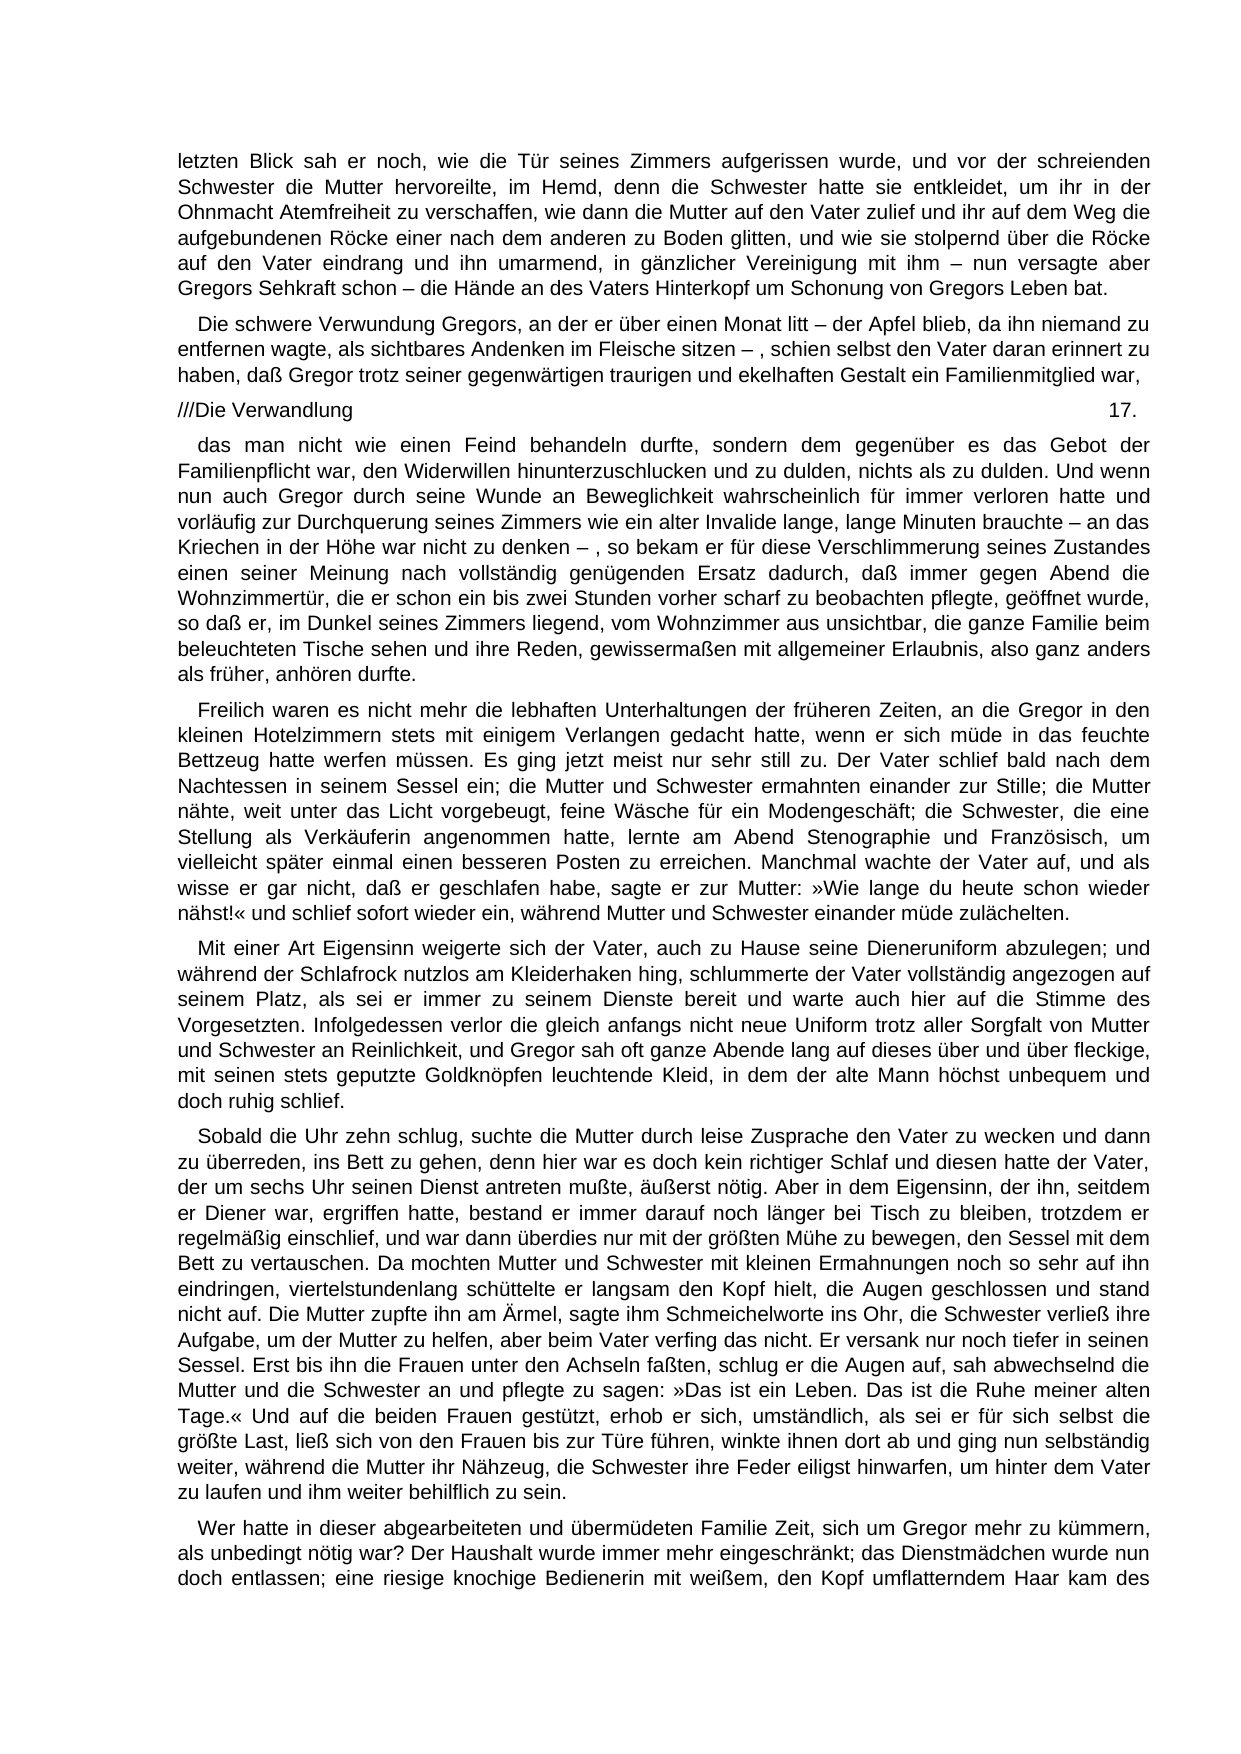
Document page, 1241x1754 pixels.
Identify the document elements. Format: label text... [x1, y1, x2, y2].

text ///Die Verwandlung 17. [177, 396, 1152, 422]
text das man nicht wie einen Feind behandeln durfte, sondern dem gegenüber es das Gebot der Familienpflicht war, den Widerwillen hinunterzuschlucken und zu dulden, nichts als zu dulden. Und wenn nun auch Gregor durch seine Wunde an Beweglichkeit wahrscheinlich für immer verloren hatte und vorläufig zur Durchquerung seines Zimmers wie ein alter Invalide lange, lange Minuten brauchte – an das Kriechen in der Höhe war nicht zu denken – , so bekam er für diese Verschlimmerung seines Zustandes einen seiner Meinung nach vollständig genügenden Ersatz dadurch, daß immer gegen Abend die Wohnzimmertür, die er schon ein bis zwei Stunden vorher scharf zu beobachten pflegte, geöffnet wurde, so daß er, im Dunkel seines Zimmers liegend, vom Wohnzimmer aus unsichtbar, die ganze Familie beim beleuchteten Tische sehen und ihre Reden, gewissermaßen mit allgemeiner Erlaubnis, also ganz anders als früher, anhören durfte. [177, 432, 1152, 686]
text Freilich waren es nicht mehr die lebhaften Unterhaltungen der früheren Zeiten, an die Gregor in den kleinen Hotelzimmern stets mit einigem Verlangen gedacht hatte, wenn er sich müde in das feuchte Bettzeug hatte werfen müssen. Es ging jetzt meist nur sehr still zu. Der Vater schlief bald nach dem Nachtessen in seinem Sessel ein; die Mutter und Schwester ermahnten einander zur Stille; die Mutter nähte, weit unter das Licht vorgebeugt, feine Wäsche für ein Modengeschäft; die Schwester, die eine Stellung als Verkäuferin angenommen hatte, lernte am Abend Stenographie und Französisch, um vielleicht später einmal einen besseren Posten zu erreichen. Manchmal wachte der Vater auf, und als wisse er gar nicht, daß er geschlafen habe, sagte er zur Mutter: »Wie lange du heute schon wieder nähst!« und schlief sofort wieder ein, während Mutter und Schwester einander müde zulächelten. [177, 696, 1152, 925]
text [177, 1514, 1152, 1590]
text Die schwere Verwundung Gregors, an der er über einen Monat litt – der Apfel blieb, da ihn niemand zu entfernen wagte, als sichtbares Andenken im Fleische sitzen – , schien selbst den Vater daran erinnert zu haben, daß Gregor trotz seiner gegenwärtigen traurigen und ekelhaften Gestalt ein Familienmitglied war, [177, 310, 1152, 386]
text Mit einer Art Eigensinn weigerte sich der Vater, auch zu Hause seine Dieneruniform abzulegen; und während der Schlafrock nutzlos am Kleiderhaken hing, schlummerte der Vater vollständig angezogen auf seinem Platz, als sei er immer zu seinem Dienste bereit und warte auch hier auf die Stimme des Vorgesetzten. Infolgedessen verlor die gleich anfangs nicht neue Uniform trotz aller Sorgfalt von Mutter und Schwester an Reinlichkeit, und Gregor sah oft ganze Abende lang auf dieses über und über fleckige, mit seinen stets geputzte Goldknöpfen leuchtende Kleid, in dem der alte Mann höchst unbequem und doch ruhig schlief. [177, 935, 1152, 1113]
text Sobald die Uhr zehn schlug, suchte die Mutter durch leise Zusprache den Vater zu wecken und dann zu überreden, ins Bett zu gehen, denn hier war es doch kein richtiger Schlaf und diesen hatte der Vater, der um sechs Uhr seinen Dienst antreten mußte, äußerst nötig. Aber in dem Eigensinn, der ihn, seitdem er Diener war, ergriffen hatte, bestand er immer darauf noch länger bei Tisch zu bleiben, trotzdem er regelmäßig einschlief, und war dann überdies nur mit der größten Mühe zu bewegen, den Sessel mit dem Bett zu vertauschen. Da mochten Mutter und Schwester mit kleinen Ermahnungen noch so sehr auf ihn eindringen, viertelstundenlang schüttelte er langsam den Kopf hielt, die Augen geschlossen und stand nicht auf. Die Mutter zupfte ihn am Ärmel, sagte ihm Schmeichelworte ins Ohr, die Schwester verließ ihre Aufgabe, um der Mutter zu helfen, aber beim Vater verfing das nicht. Er versank nur noch tiefer in seinen Sessel. Erst bis ihn die Frauen unter den Achseln faßten, schlug er die Augen auf, sah abwechselnd die Mutter und die Schwester an und pflegte zu sagen: »Das ist ein Leben. Das ist die Ruhe meiner alten Tage.« Und auf die beiden Frauen gestützt, erhob er sich, umständlich, als sei er für sich selbst die größte Last, ließ sich von den Frauen bis zur Türe führen, winkte ihnen dort ab und ging nun selbständig weiter, während die Mutter ihr Nähzeug, die Schwester ihre Feder eiligst hinwarfen, um hinter dem Vater zu laufen und ihm weiter behilflich zu sein. [177, 1123, 1152, 1504]
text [177, 148, 1152, 300]
